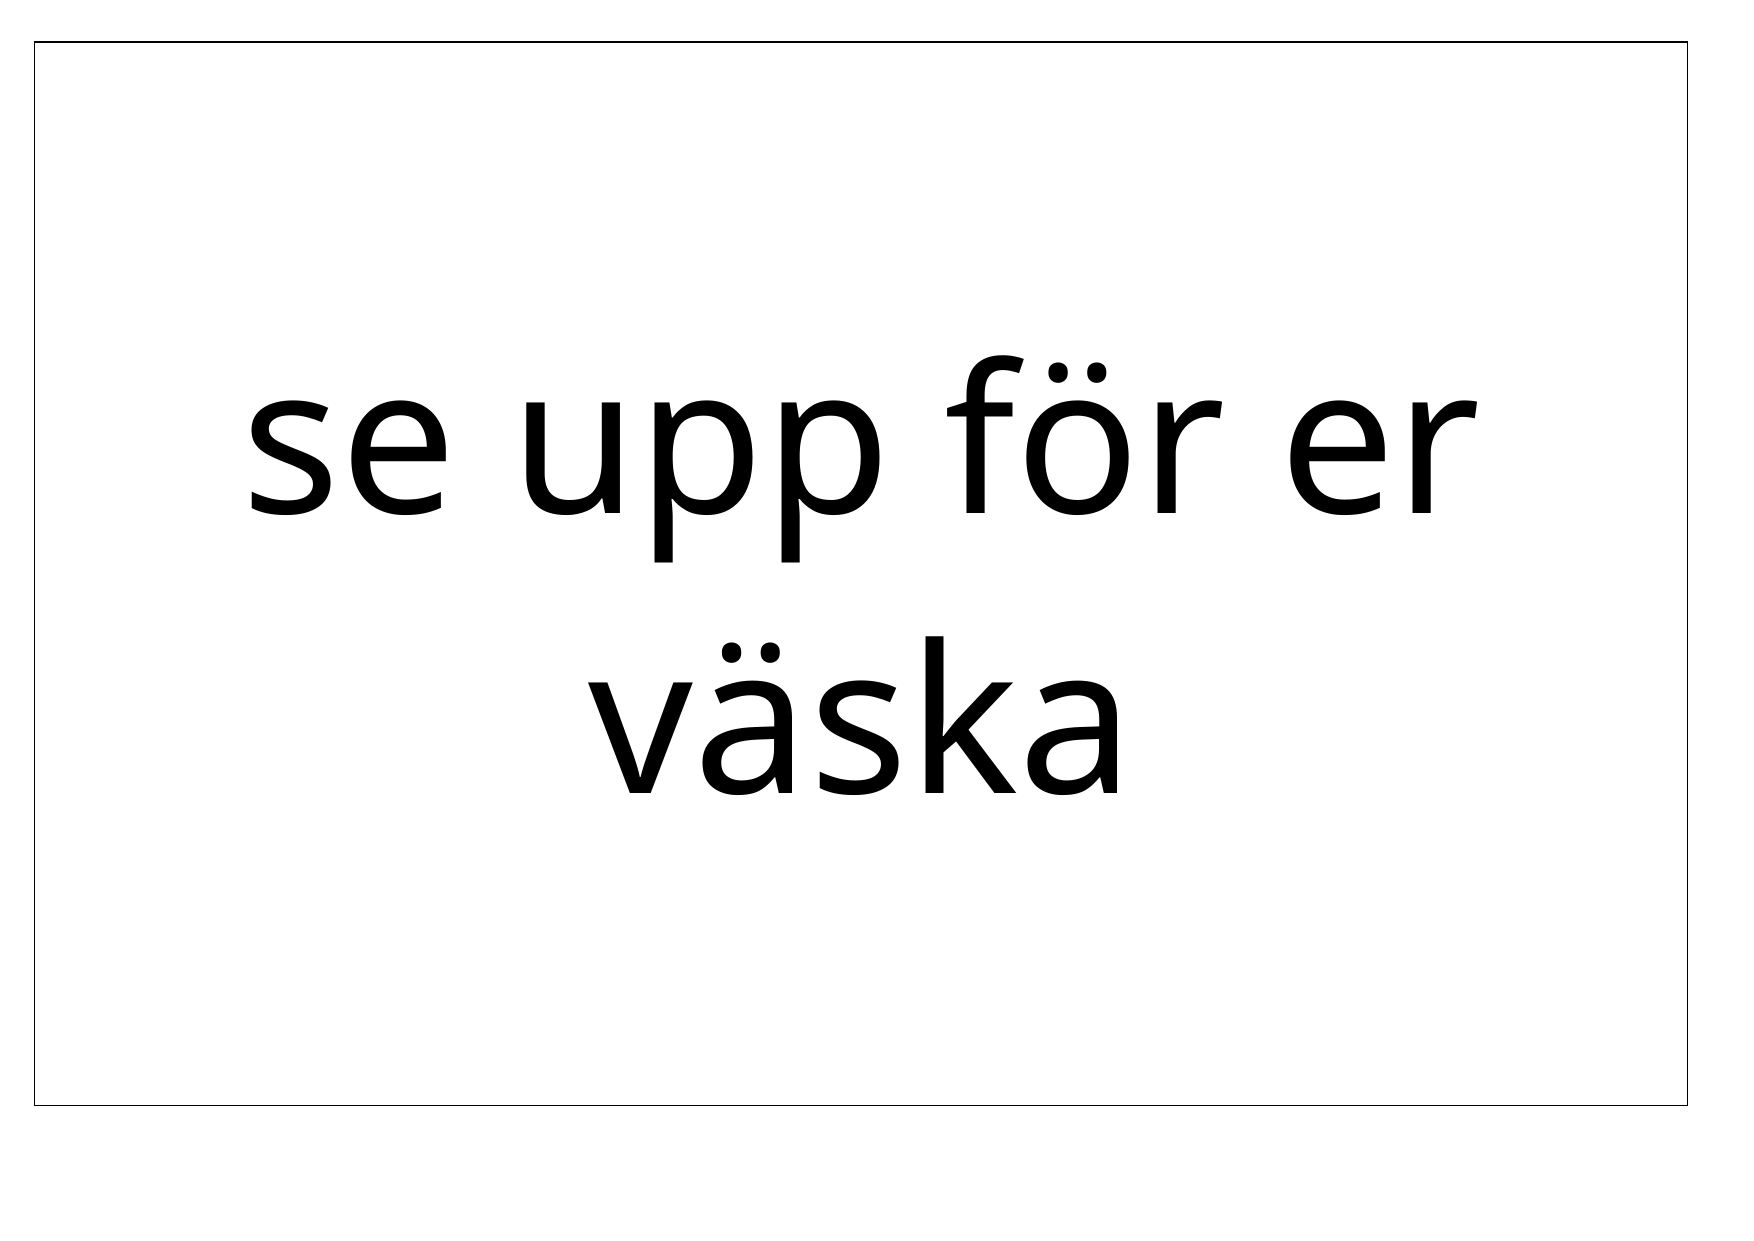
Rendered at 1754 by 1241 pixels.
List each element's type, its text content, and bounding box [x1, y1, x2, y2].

table_cell se upp för er väska [35, 43, 1687, 1104]
